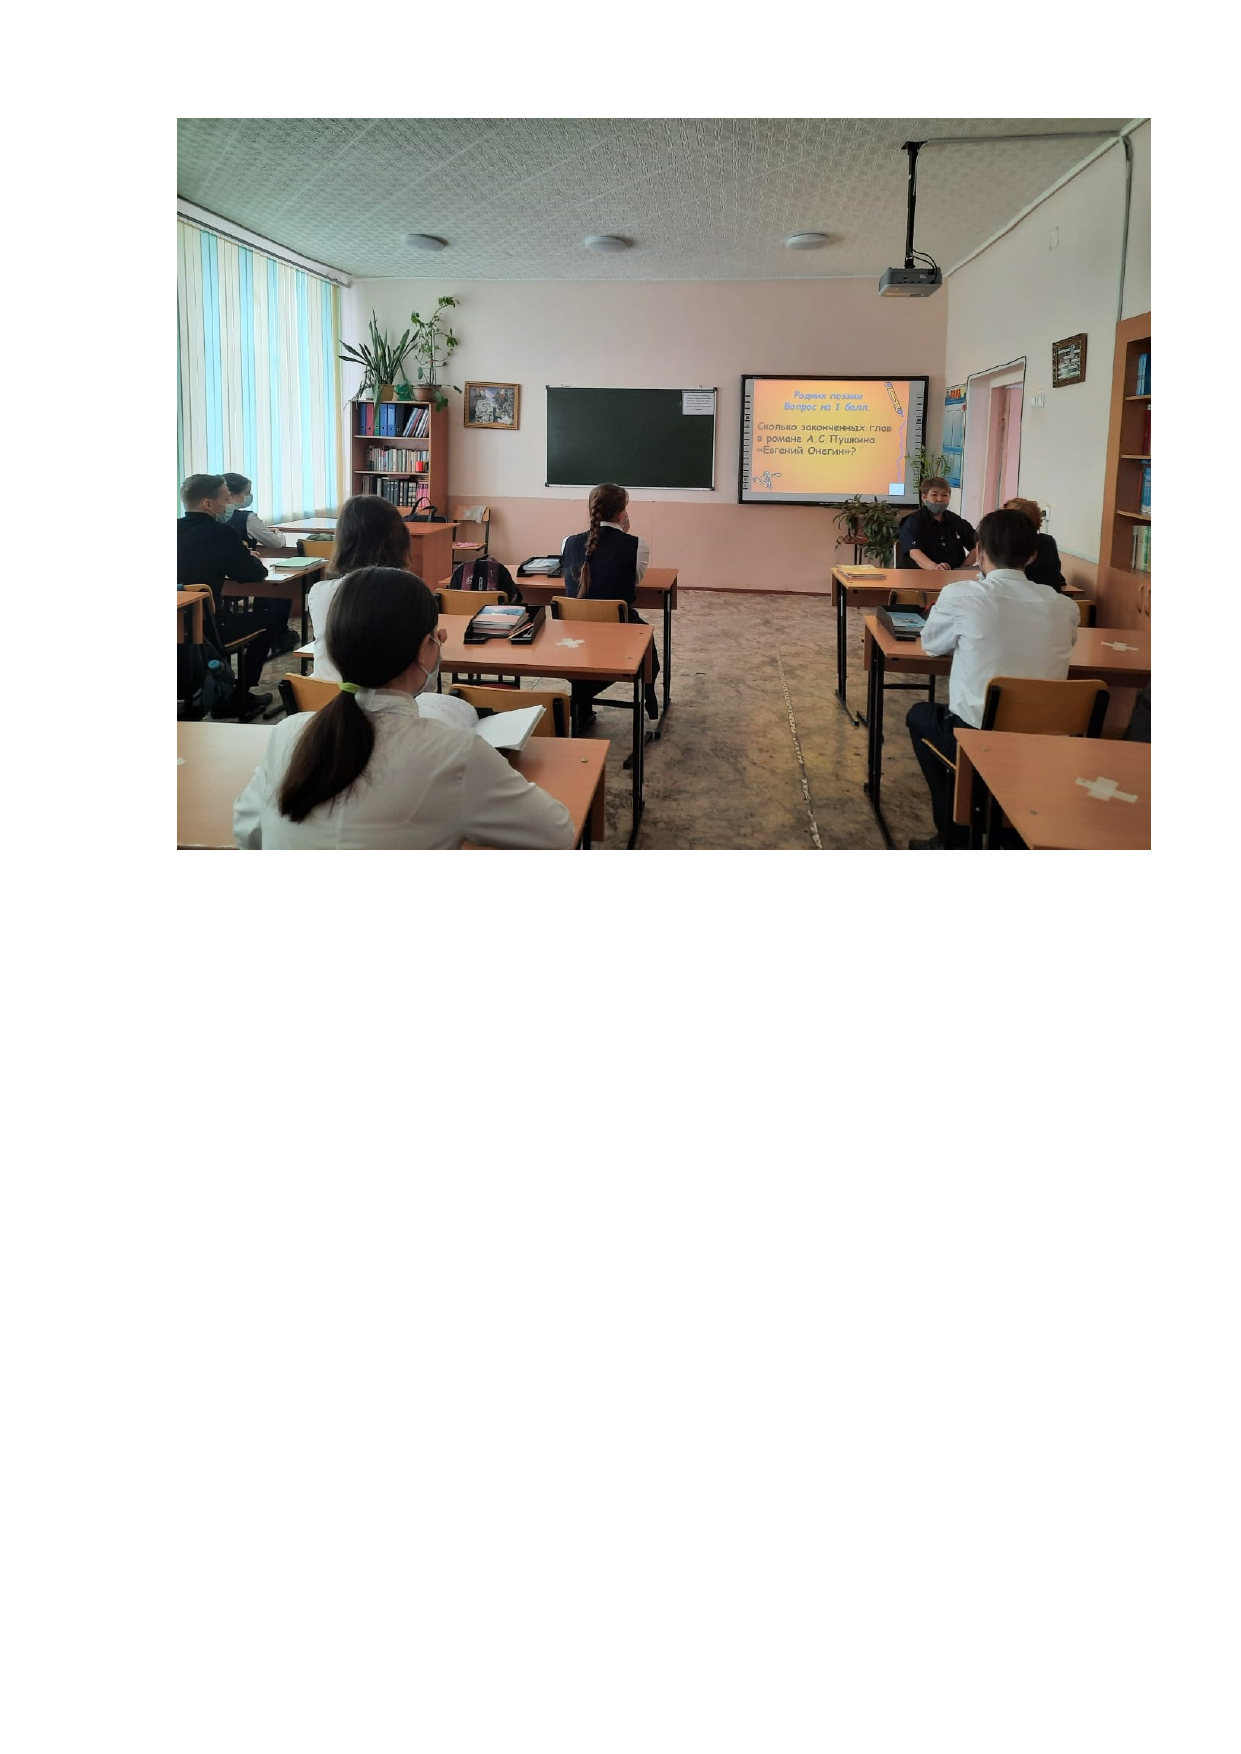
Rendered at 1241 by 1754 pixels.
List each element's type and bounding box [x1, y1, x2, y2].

picture [177, 118, 1151, 850]
